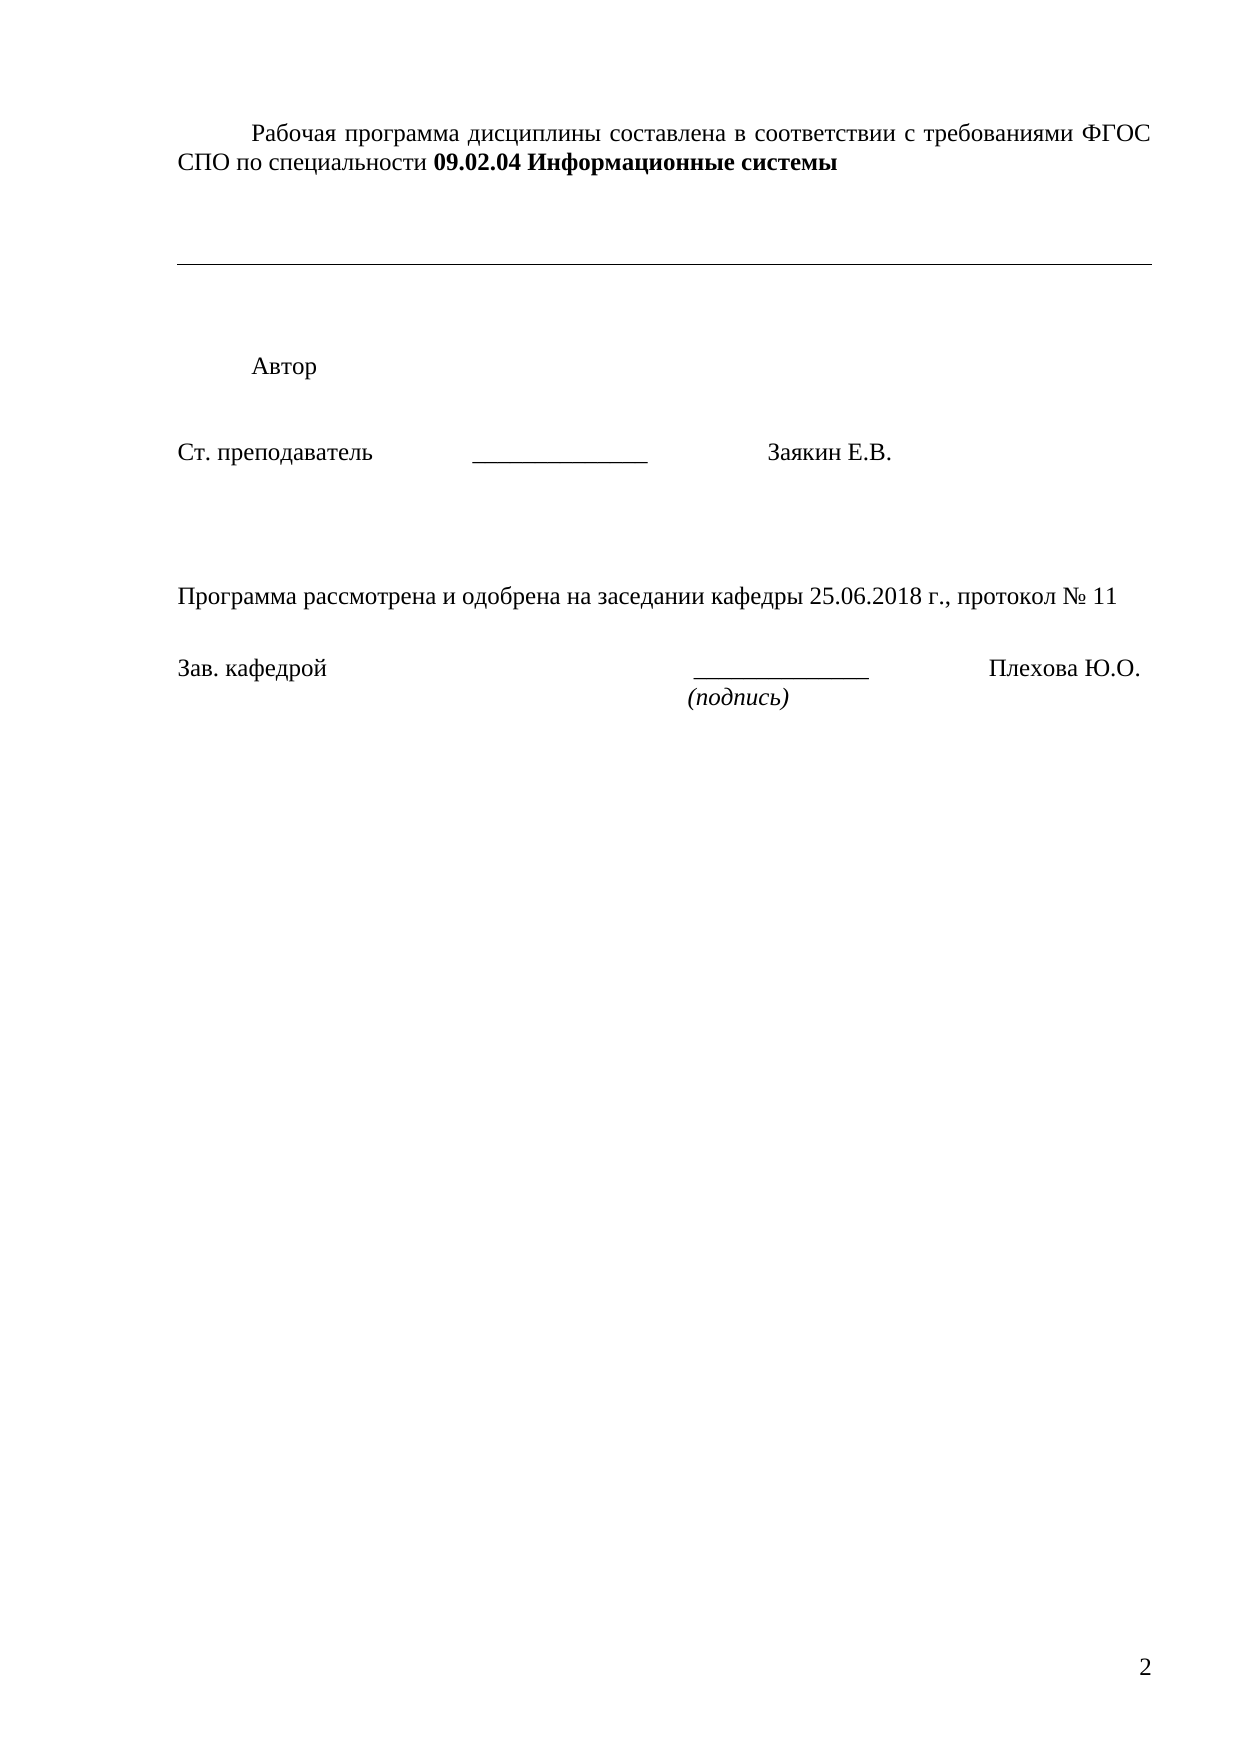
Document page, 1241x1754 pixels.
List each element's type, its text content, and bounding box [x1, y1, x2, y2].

text Зав. кафедрой ______________ Плехова Ю.О. [177, 653, 1152, 682]
text Рабочая программа дисциплины составлена в соответствии с требованиями ФГОС СПО по специальности 09.02.04 Информационные системы [177, 118, 1152, 176]
text (подпись) [177, 682, 1152, 711]
text Автор [177, 351, 1152, 380]
text Ст. преподаватель ______________ Заякин Е.В. [177, 437, 1152, 466]
text Программа рассмотрена и одобрена на заседании кафедры 25.06.2018 г., протокол № 11 [177, 581, 1152, 610]
